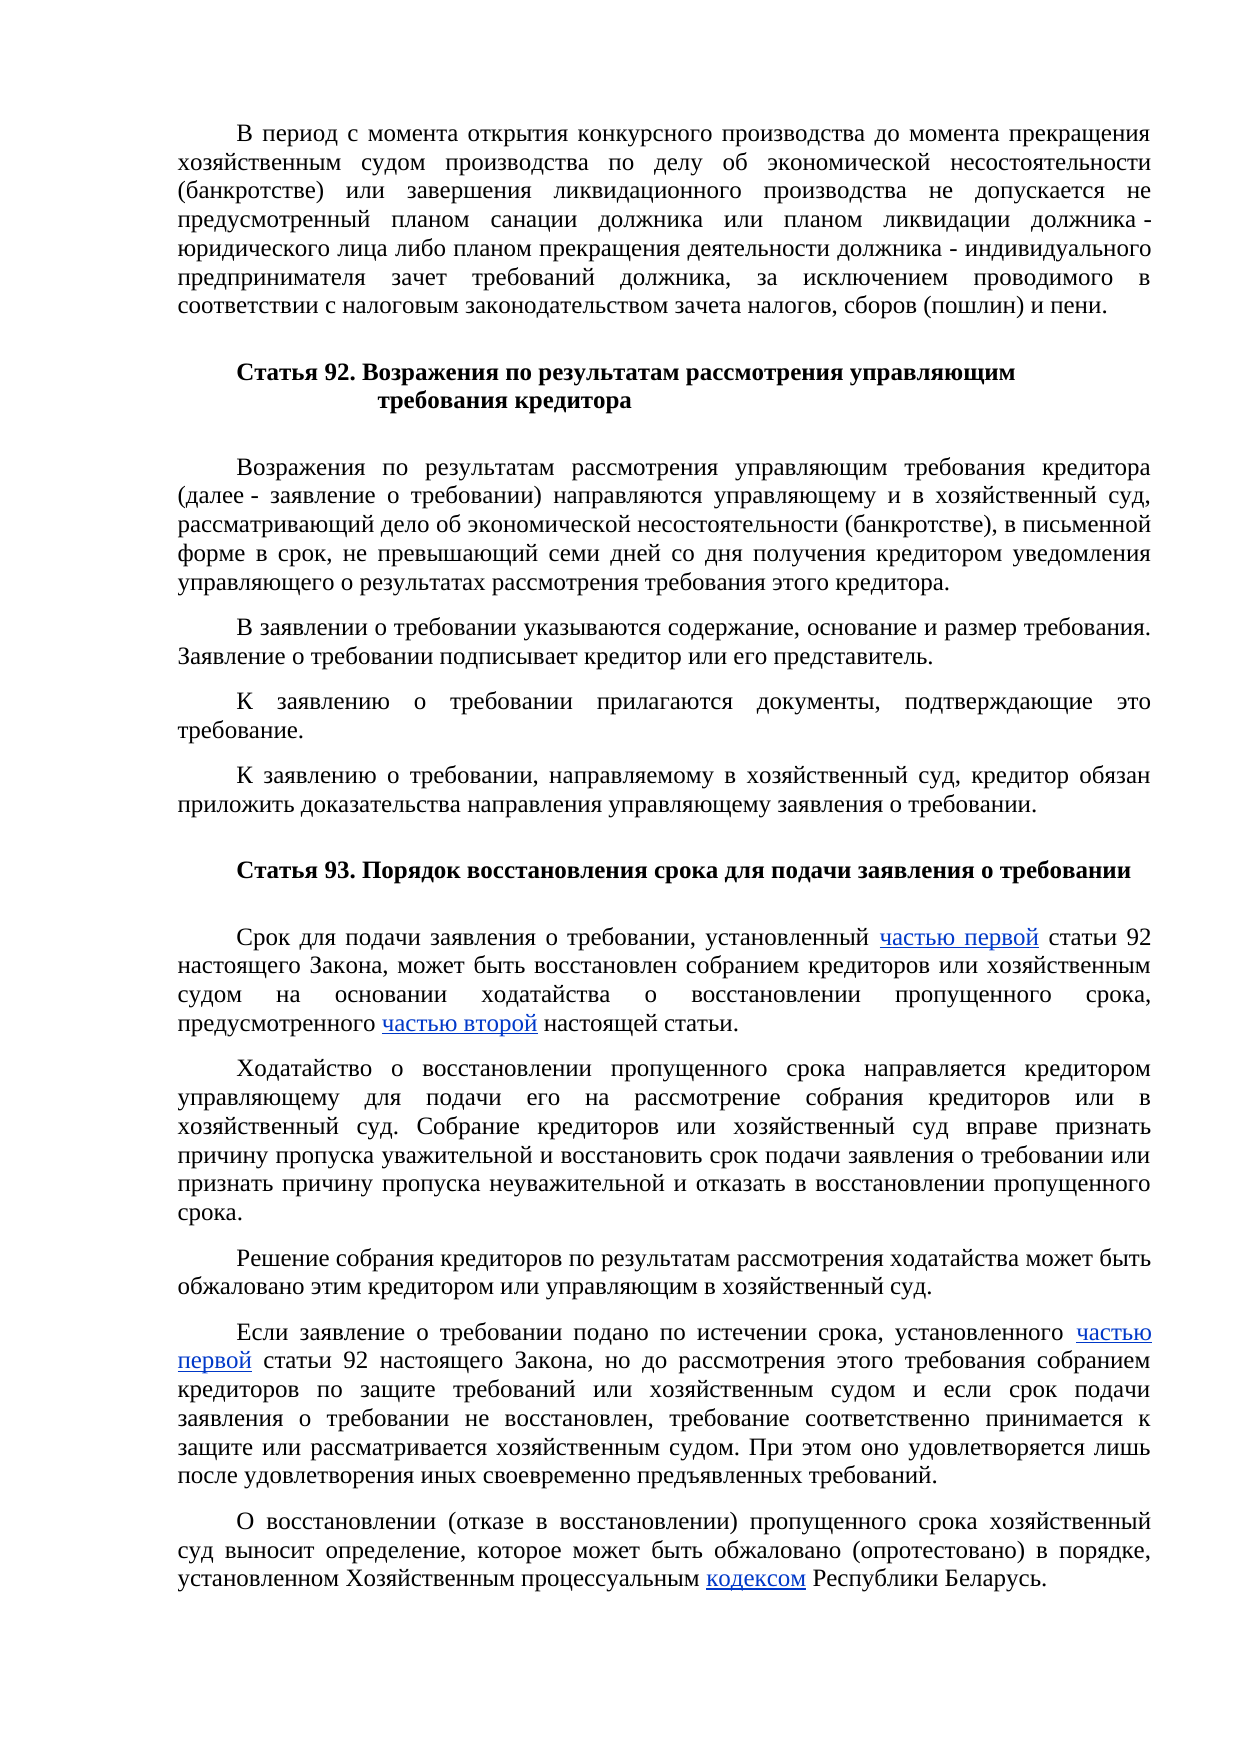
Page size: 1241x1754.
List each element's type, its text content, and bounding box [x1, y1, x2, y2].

text Решение собрания кредиторов по результатам рассмотрения ходатайства может быть обжаловано этим кредитором или управляющим в хозяйственный суд. [177, 1243, 1152, 1300]
text Срок для подачи заявления о требовании, установленный частью первой статьи 92 настоящего Закона, может быть восстановлен собранием кредиторов или хозяйственным судом на основании ходатайства о восстановлении пропущенного срока, предусмотренного частью второй настоящей статьи. [177, 922, 1152, 1037]
text В заявлении о требовании указываются содержание, основание и размер требования. Заявление о требовании подписывает кредитор или его представитель. [177, 612, 1152, 670]
text Статья 92. Возражения по результатам рассмотрения управляющим требования кредитора [236, 357, 1152, 414]
text Ходатайство о восстановлении пропущенного срока направляется кредитором управляющему для подачи его на рассмотрение собрания кредиторов или в хозяйственный суд. Собрание кредиторов или хозяйственный суд вправе признать причину пропуска уважительной и восстановить срок подачи заявления о требовании или признать причину пропуска неуважительной и отказать в восстановлении пропущенного срока. [177, 1053, 1152, 1226]
text Статья 93. Порядок восстановления срока для подачи заявления о требовании [236, 856, 1152, 884]
text О восстановлении (отказе в восстановлении) пропущенного срока хозяйственный суд выносит определение, которое может быть обжаловано (опротестовано) в порядке, установленном Хозяйственным процессуальным кодексом Республики Беларусь. [177, 1506, 1152, 1592]
text В период с момента открытия конкурсного производства до момента прекращения хозяйственным судом производства по делу об экономической несостоятельности (банкротстве) или завершения ликвидационного производства не допускается не предусмотренный планом санации должника или планом ликвидации должника - юридического лица либо планом прекращения деятельности должника - индивидуального предпринимателя зачет требований должника, за исключением проводимого в соответствии с налоговым законодательством зачета налогов, сборов (пошлин) и пени. [177, 118, 1152, 319]
text Возражения по результатам рассмотрения управляющим требования кредитора (далее - заявление о требовании) направляются управляющему и в хозяйственный суд, рассматривающий дело об экономической несостоятельности (банкротстве), в письменной форме в срок, не превышающий семи дней со дня получения кредитором уведомления управляющего о результатах рассмотрения требования этого кредитора. [177, 452, 1152, 596]
text Если заявление о требовании подано по истечении срока, установленного частью первой статьи 92 настоящего Закона, но до рассмотрения этого требования собранием кредиторов по защите требований или хозяйственным судом и если срок подачи заявления о требовании не восстановлен, требование соответственно принимается к защите или рассматривается хозяйственным судом. При этом оно удовлетворяется лишь после удовлетворения иных своевременно предъявленных требований. [177, 1317, 1152, 1489]
text К заявлению о требовании прилагаются документы, подтверждающие это требование. [177, 686, 1152, 744]
text К заявлению о требовании, направляемому в хозяйственный суд, кредитор обязан приложить доказательства направления управляющему заявления о требовании. [177, 761, 1152, 818]
